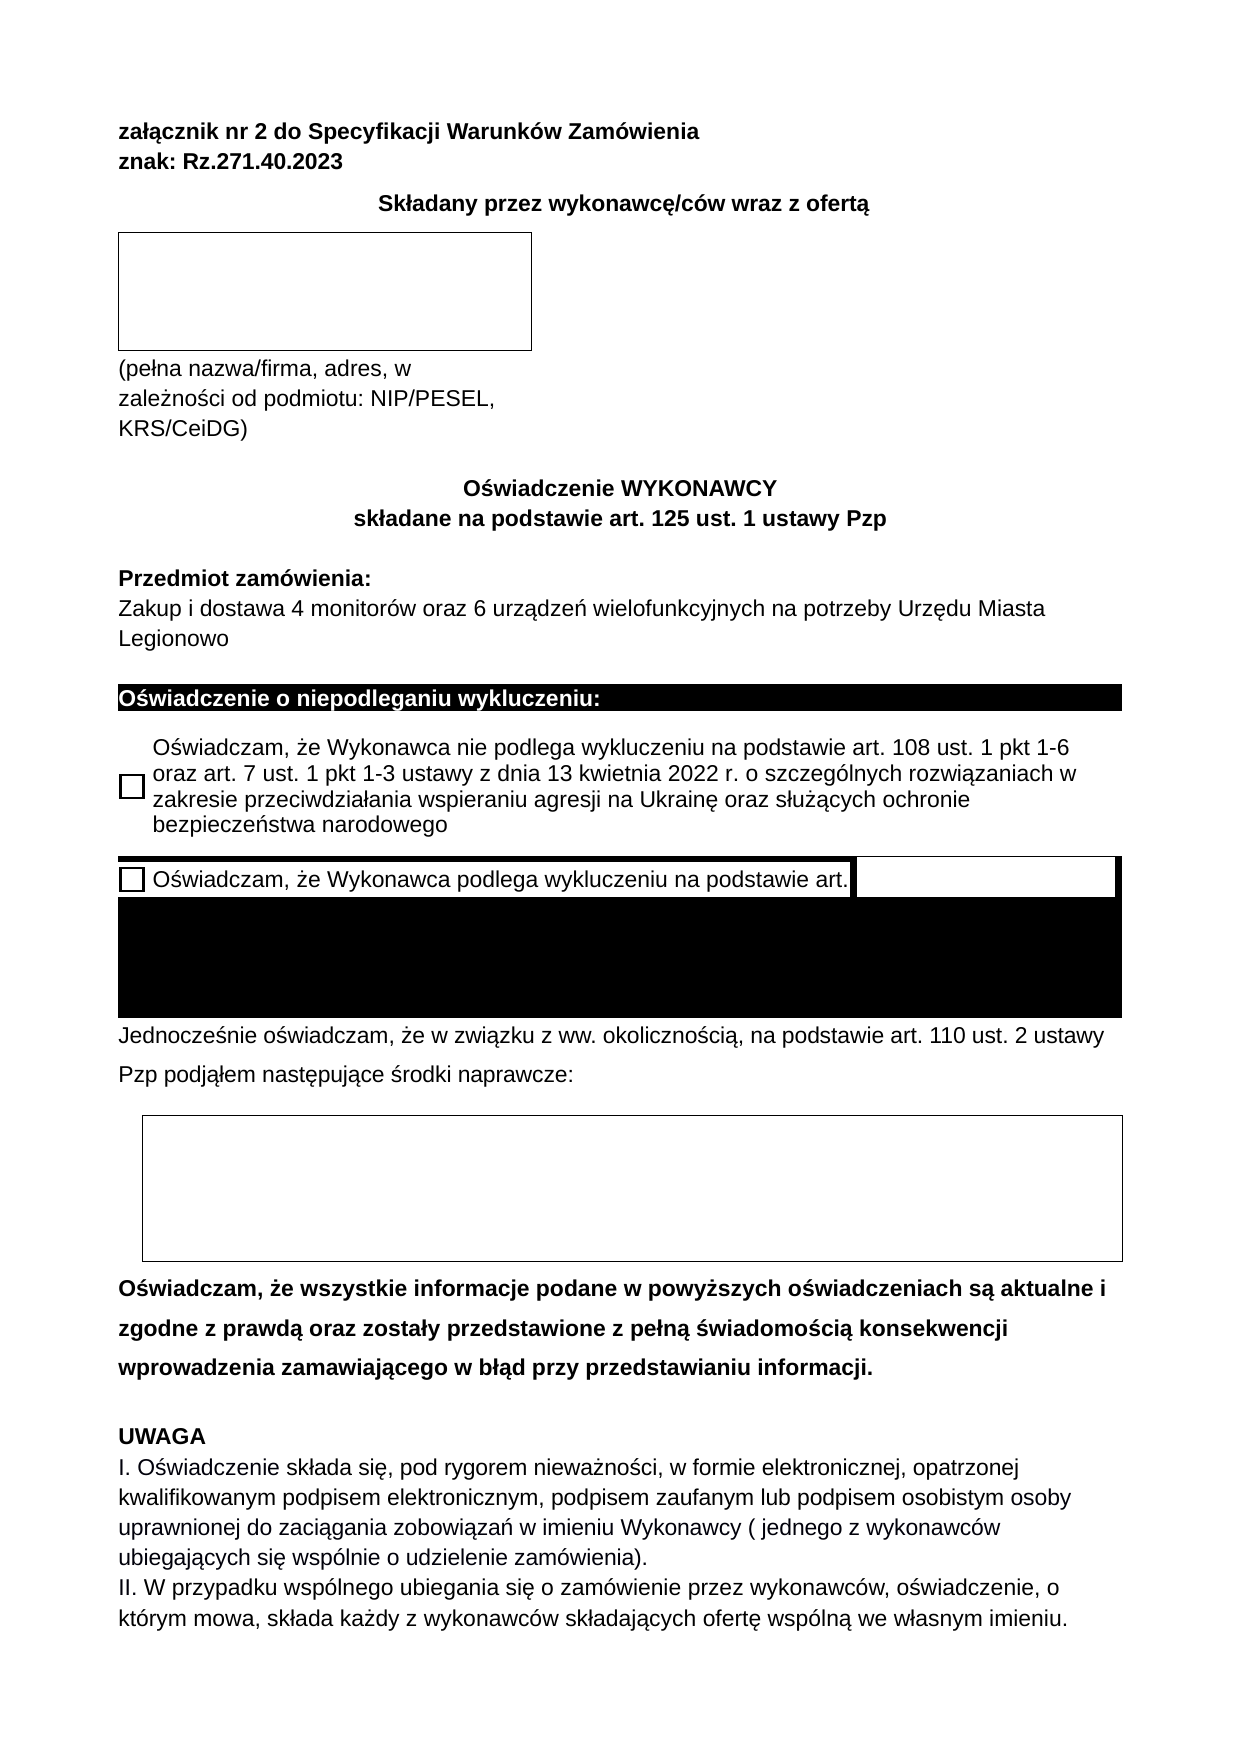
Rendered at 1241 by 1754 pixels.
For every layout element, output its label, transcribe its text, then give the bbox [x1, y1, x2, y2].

text I. Oświadczenie składa się, pod rygorem nieważności, w formie elektronicznej, opatrzonej kwalifikowanym podpisem elektronicznym, podpisem zaufanym lub podpisem osobistym osoby uprawnionej do zaciągania zobowiązań w imieniu Wykonawcy ( jednego z wykonawców ubiegających się wspólnie o udzielenie zamówienia). [118, 1453, 1122, 1571]
text Przedmiot zamówienia: [118, 564, 1122, 591]
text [118, 1574, 1122, 1631]
subtitle Oświadczenie WYKONAWCY składane na podstawie art. 125 ust. 1 ustawy Pzp [118, 474, 1122, 531]
text Oświadczam, że wszystkie informacje podane w powyższych oświadczeniach są aktualne i zgodne z prawdą oraz zostały przedstawione z pełną świadomością konsekwencji wprowadzenia zamawiającego w błąd przy przedstawianiu informacji. [118, 1275, 1122, 1381]
text (pełna nazwa/firma, adres, w zależności od podmiotu: NIP/PESEL, KRS/CeiDG) [118, 354, 502, 441]
text Składany przez wykonawcę/ców wraz z ofertą [378, 190, 1122, 217]
text znak: Rz.271.40.2023 [118, 148, 1122, 175]
text Zakup i dostawa 4 monitorów oraz 6 urządzeń wielofunkcyjnych na potrzeby Urzędu Miasta Legionowo [118, 595, 1122, 651]
text Jednocześnie oświadczam, że w związku z ww. okolicznością, na podstawie art. 110 ust. 2 ustawy Pzp podjąłem następujące środki naprawcze: [118, 1022, 1122, 1088]
text (podać mającą zastosowanie podstawę wykluczenia spośród wymienionych w art. 108 ust. 1 oraz art. 7 ust. 1 pkt 1-3 ustawy z dnia 13 kwietnia 2022 r. o szczególnych rozwiązaniach w zakresie przeciwdziałania wspieraniu agresji na Ukrainę oraz służących ochronie bezpieczeństwa narodowego) [118, 856, 1122, 1018]
text UWAGA [118, 1423, 1122, 1450]
text Oświadczenie o niepodleganiu wykluczeniu: [118, 684, 1122, 711]
subtitle załącznik nr 2 do Specyfikacji Warunków Zamówienia [118, 118, 1122, 144]
